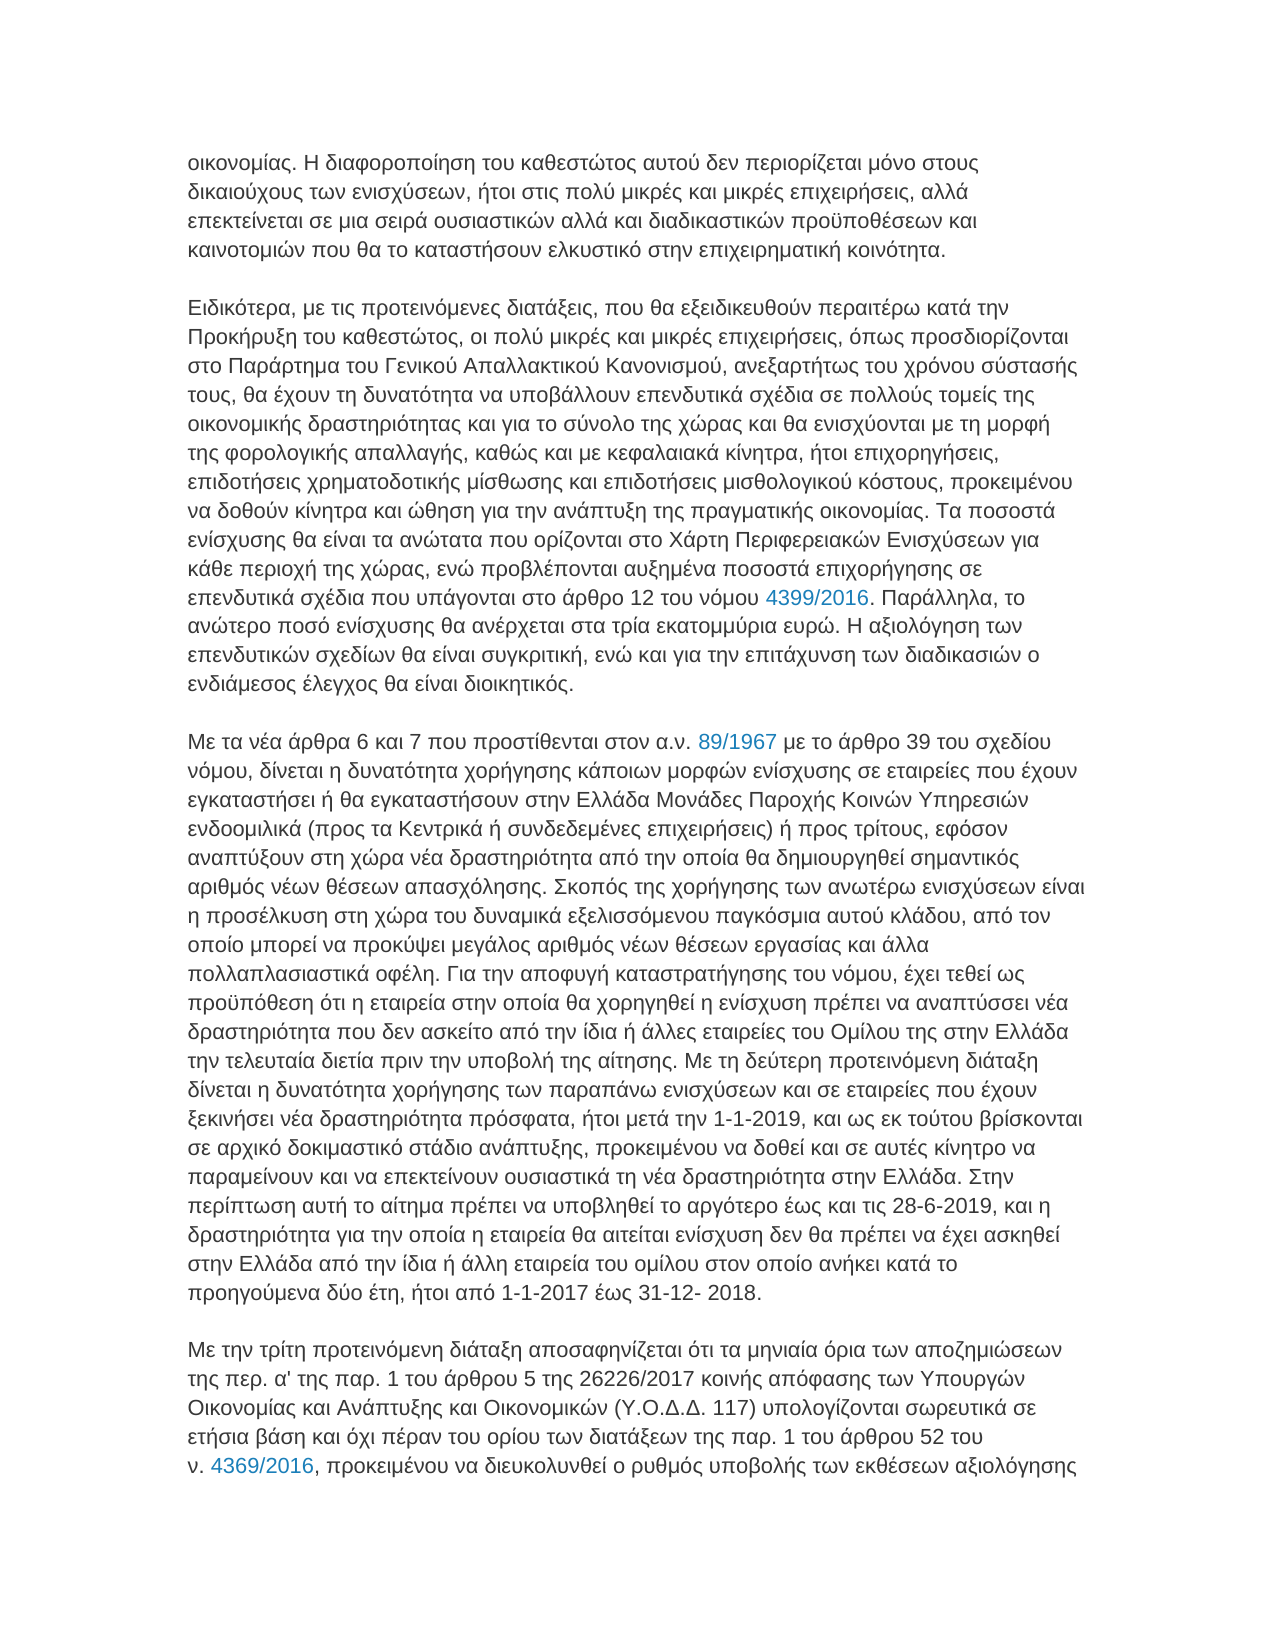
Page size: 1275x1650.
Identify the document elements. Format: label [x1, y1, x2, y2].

text [187, 150, 1087, 1478]
